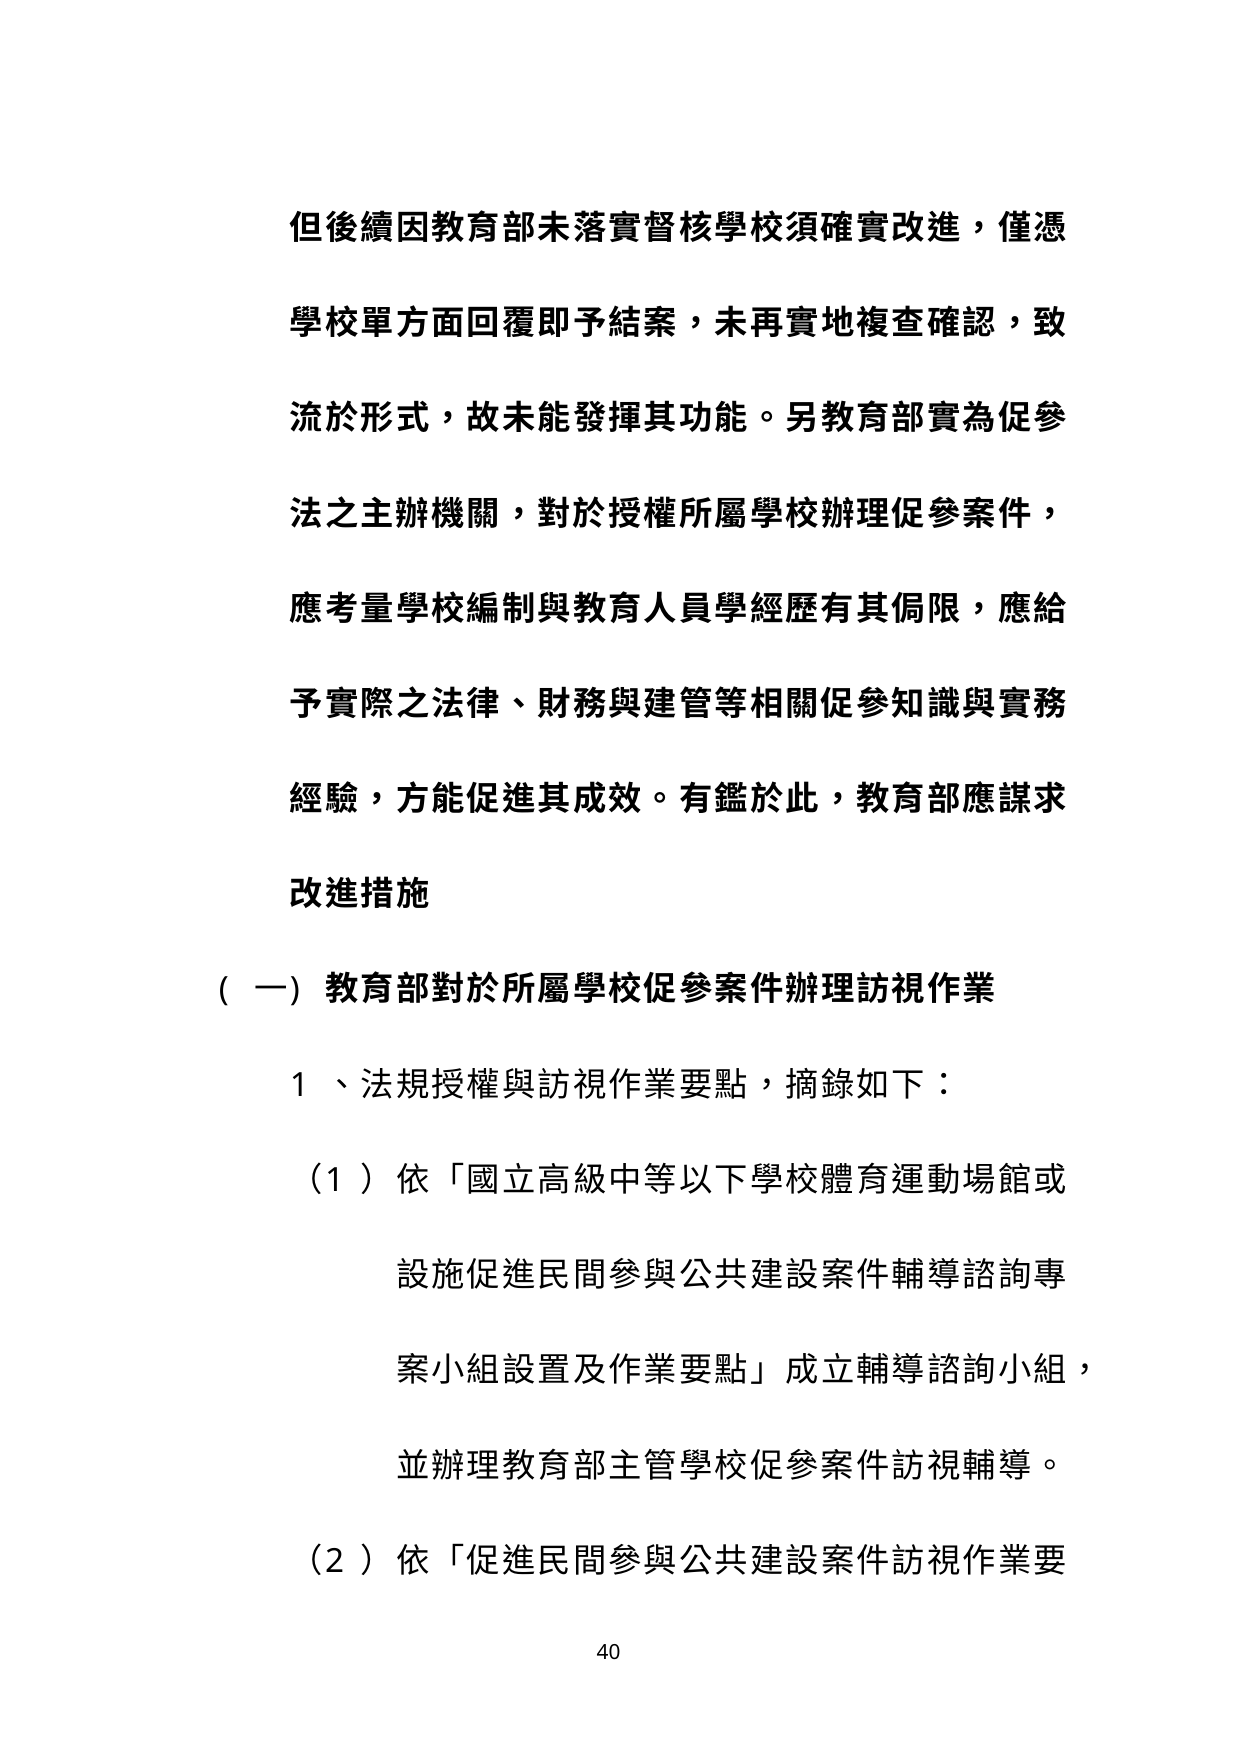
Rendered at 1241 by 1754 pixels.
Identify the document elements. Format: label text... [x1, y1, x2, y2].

subtitle 依「國立高級中等以下學校體育運動場館或設施促進民間參與公共建設案件輔導諮詢專案小組設置及作業要點」成立輔導諮詢小組，並辦理教育部主管學校促參案件訪視輔導。 [272, 1129, 1069, 1510]
subtitle 法規授權與訪視作業要點，摘錄如下： [266, 1034, 1069, 1129]
subtitle 依「促進民間參與公共建設案件訪視作業要點」第6點規定，主辦機關所管促參案件屬重大公共建設案件者，每年應訪視件數不低於該年1月1日該類總件數二分之一；非屬重大公共建設案件者，每年應訪視件數不低於該年1月1日該類總件數十分之一。 [272, 1510, 1069, 1605]
subtitle 教育部對於所屬學校促參案件辦理訪視作業 [219, 939, 1069, 1034]
